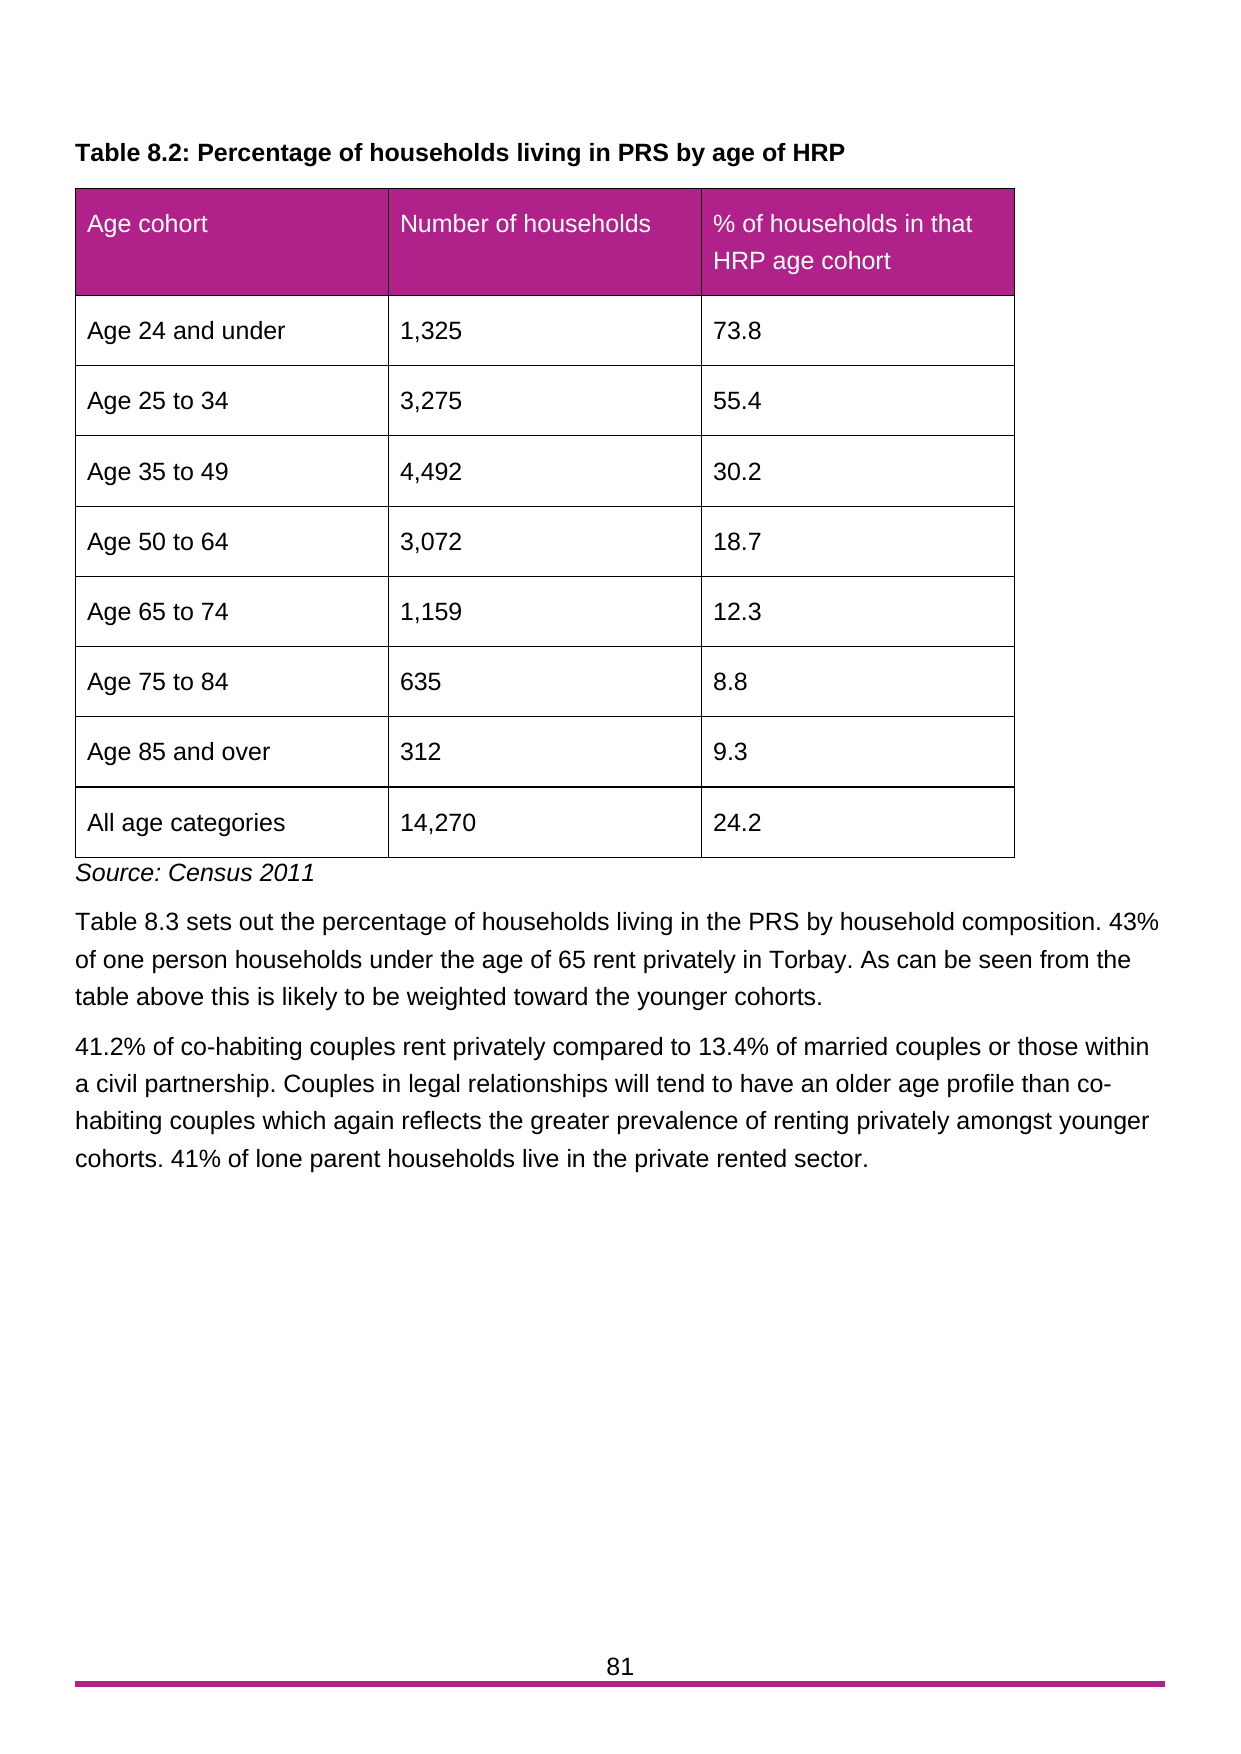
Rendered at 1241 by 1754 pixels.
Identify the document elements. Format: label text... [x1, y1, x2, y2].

table_cell 1,159 [389, 577, 701, 646]
text Table 8.3 sets out the percentage of households living in the PRS by household composition. 43% of one person households under the age of 65 rent privately in Torbay. As can be seen from the table above this is likely to be weighted toward the younger cohorts. [75, 907, 1165, 1011]
table_cell Age 65 to 74 [76, 577, 388, 646]
table_cell 4,492 [389, 436, 701, 506]
table_cell Age 25 to 34 [76, 366, 388, 435]
table_cell 73.8 [702, 296, 1014, 365]
table_header Age cohort [76, 189, 388, 295]
text Source: Census 2011 [75, 858, 1165, 886]
table_cell 635 [389, 647, 701, 716]
table_cell Age 50 to 64 [76, 507, 388, 576]
table_cell Age 35 to 49 [76, 436, 388, 506]
table_cell 9.3 [702, 717, 1014, 786]
table_cell 14,270 [389, 788, 701, 857]
table_cell 312 [389, 717, 701, 786]
text Table 8.2: Percentage of households living in PRS by age of HRP [75, 138, 1165, 166]
table_cell 1,325 [389, 296, 701, 365]
table_header Number of households [389, 189, 701, 295]
table_cell 3,072 [389, 507, 701, 576]
table_cell 3,275 [389, 366, 701, 435]
text 41.2% of co-habiting couples rent privately compared to 13.4% of married couples or those within a civil partnership. Couples in legal relationships will tend to have an older age profile than co-habiting couples which again reflects the greater prevalence of renting privately amongst younger cohorts. 41% of lone parent households live in the private rented sector. [75, 1032, 1165, 1172]
table_cell Age 85 and over [76, 717, 388, 786]
table_cell Age 75 to 84 [76, 647, 388, 716]
table_cell 24.2 [702, 788, 1014, 857]
table_cell 8.8 [702, 647, 1014, 716]
table_cell Age 24 and under [76, 296, 388, 365]
table_cell 18.7 [702, 507, 1014, 576]
table_header % of households in that HRP age cohort [702, 189, 1014, 295]
table_cell All age categories [76, 788, 388, 857]
table_cell 55.4 [702, 366, 1014, 435]
table_cell 12.3 [702, 577, 1014, 646]
table_cell 30.2 [702, 436, 1014, 506]
